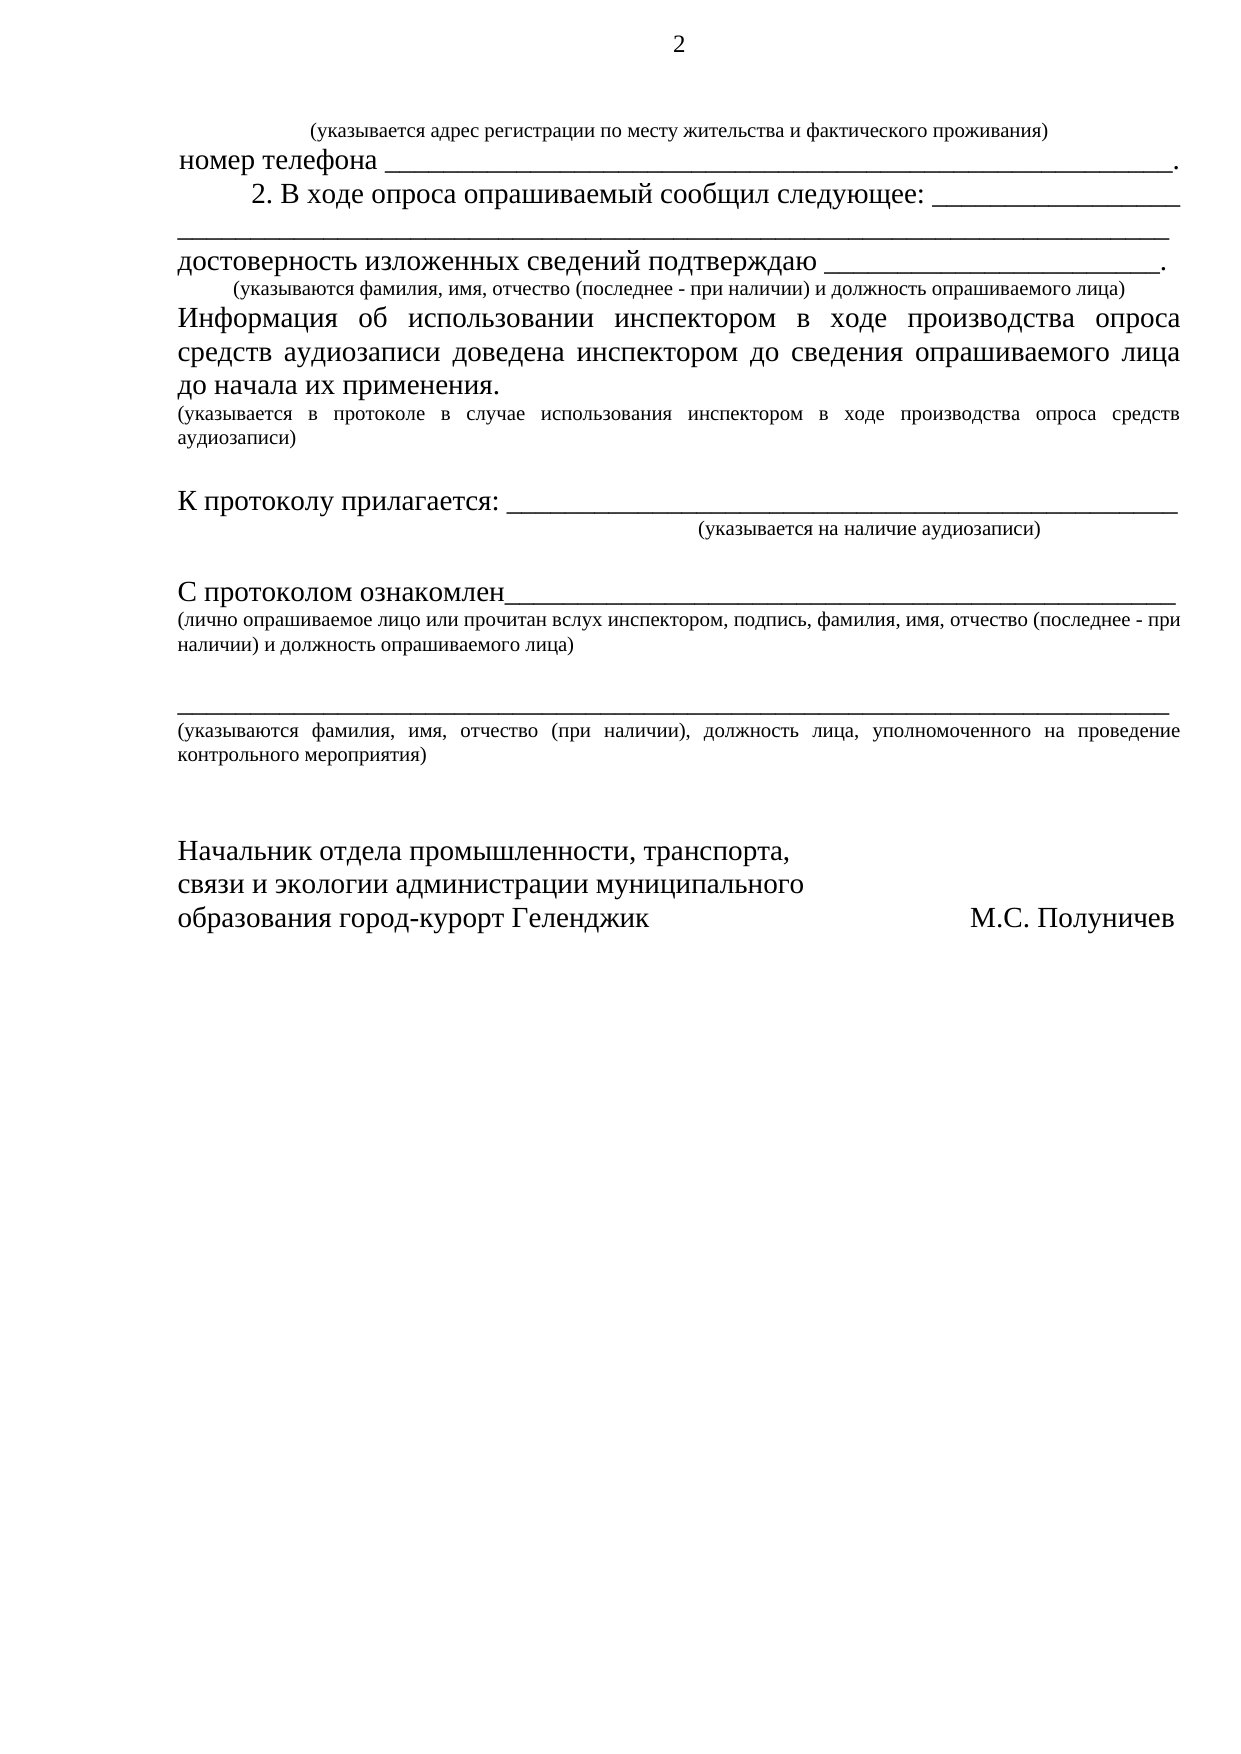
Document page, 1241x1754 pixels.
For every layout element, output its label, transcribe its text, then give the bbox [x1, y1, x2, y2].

text Начальник отдела промышленности, транспорта, [177, 833, 1181, 867]
text К протоколу прилагается: ______________________________________________ [177, 483, 1181, 516]
text (указывается в протоколе в случае использования инспектором в ходе производства опроса средств аудиозаписи) [177, 401, 1181, 449]
text (указываются фамилия, имя, отчество (при наличии), должность лица, уполномоченного на проведение контрольного мероприятия) [177, 718, 1181, 766]
text С протоколом ознакомлен______________________________________________ [177, 574, 1181, 607]
text связи и экологии администрации муниципального [177, 867, 1181, 900]
text (указывается адрес регистрации по месту жительства и фактического проживания) [177, 118, 1181, 142]
text (указываются фамилия, имя, отчество (последнее - при наличии) и должность опрашиваемого лица) [177, 276, 1181, 300]
text (лично опрашиваемое лицо или прочитан вслух инспектором, подпись, фамилия, имя, отчество (последнее - при наличии) и должность опрашиваемого лица) [177, 607, 1181, 656]
text ____________________________________________________________________ [177, 684, 1181, 718]
text номер телефона ______________________________________________________. [177, 142, 1181, 176]
text (указывается на наличие аудиозаписи) [177, 516, 1181, 540]
text Информация об использовании инспектором в ходе производства опроса средств аудиозаписи доведена инспектором до сведения опрашиваемого лица до начала их применения. [177, 300, 1181, 401]
text достоверность изложенных сведений подтверждаю _______________________. [177, 243, 1181, 276]
text 2. В ходе опроса опрашиваемый сообщил следующее: _________________ [177, 176, 1181, 209]
text ____________________________________________________________________ [177, 209, 1181, 243]
text образования город-курорт Геленджик М.С. Полуничев [177, 900, 1181, 934]
